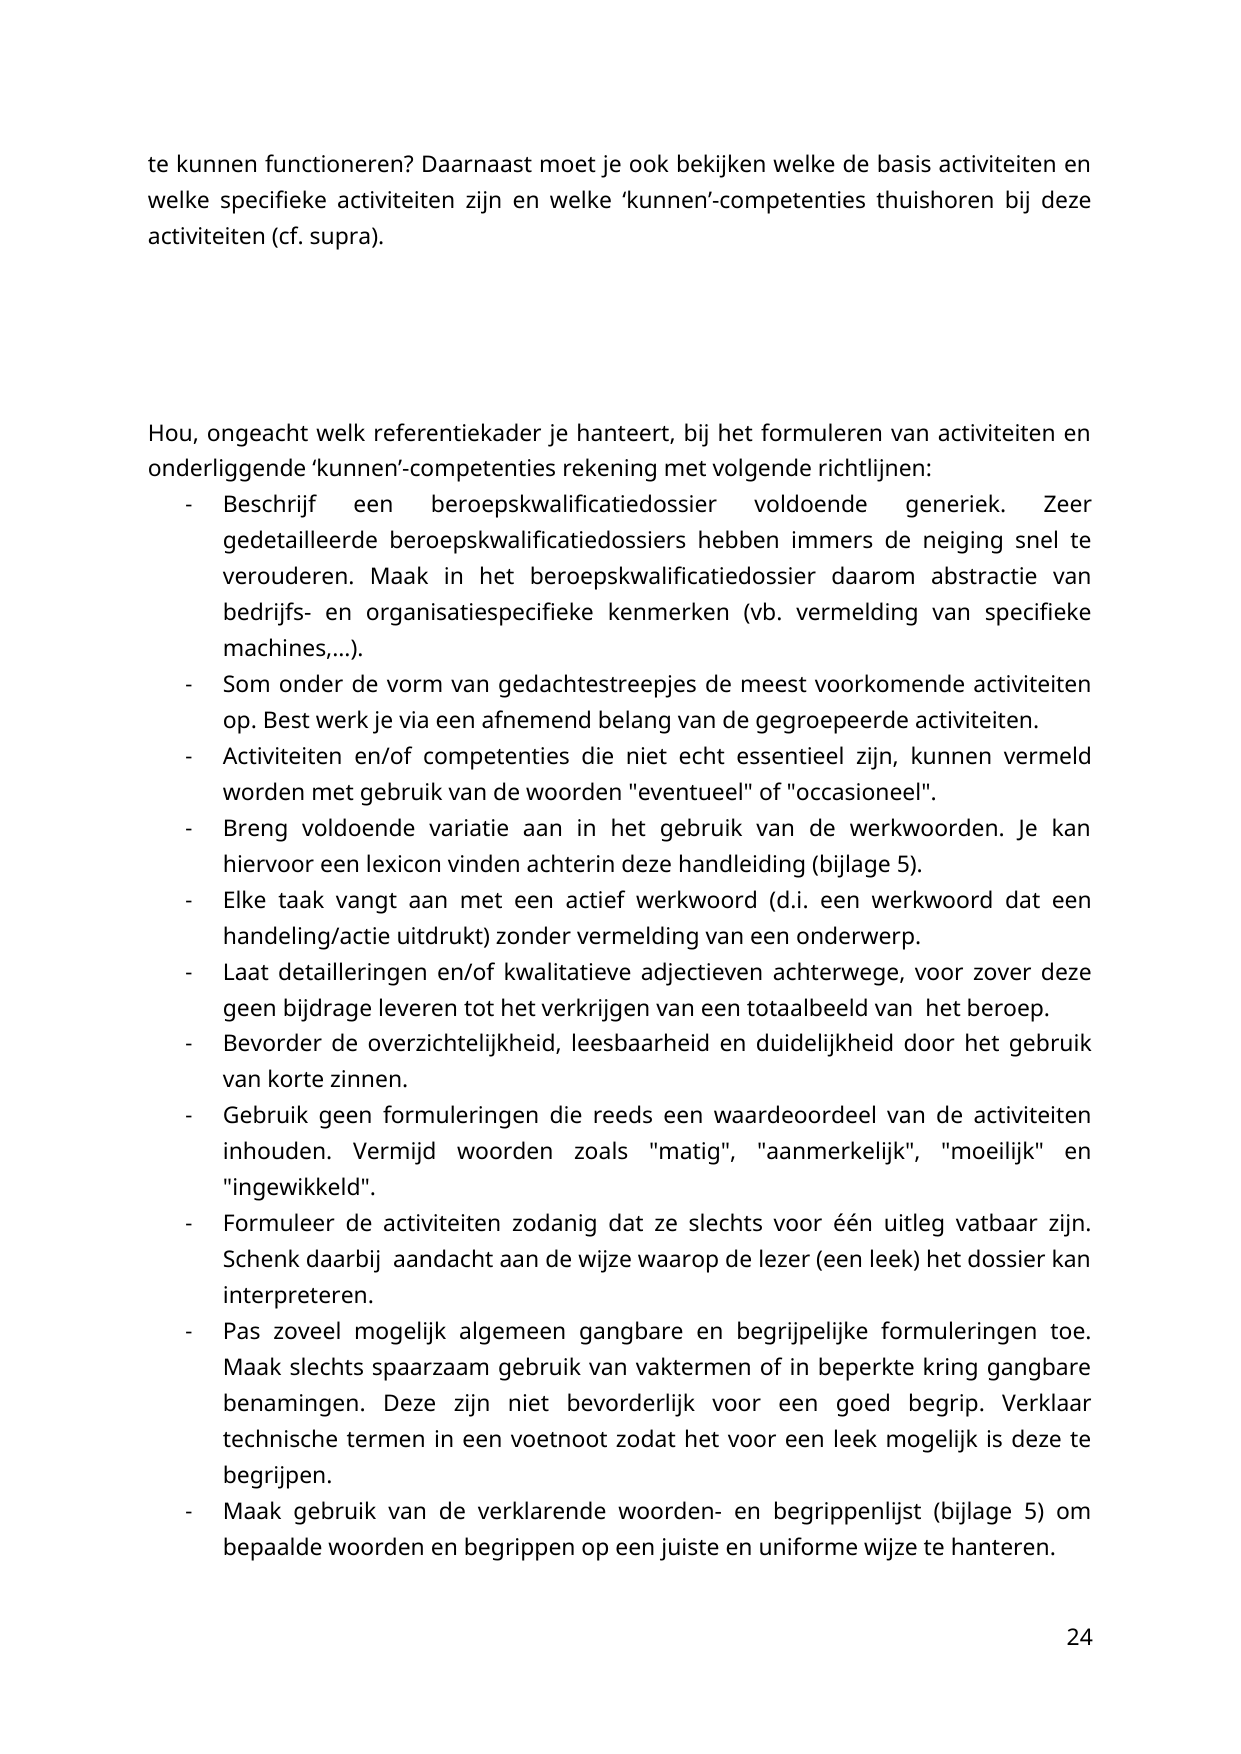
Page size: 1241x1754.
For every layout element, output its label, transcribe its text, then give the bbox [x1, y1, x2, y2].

list Maak gebruik van de verklarende woorden- en begrippenlijst (bijlage 5) om bepaalde woorden en begrippen op een juiste en uniforme wijze te hanteren. [185, 1494, 1092, 1562]
list Formuleer de activiteiten zodanig dat ze slechts voor één uitleg vatbaar zijn. Schenk daarbij aandacht aan de wijze waarop de lezer (een leek) het dossier kan interpreteren. [185, 1207, 1092, 1310]
list Bevorder de overzichtelijkheid, leesbaarheid en duidelijkheid door het gebruik van korte zinnen. [185, 1027, 1092, 1094]
list Activiteiten en/of competenties die niet echt essentieel zijn, kunnen vermeld worden met gebruik van de woorden "eventueel" of "occasioneel". [185, 740, 1092, 807]
list Breng voldoende variatie aan in het gebruik van de werkwoorden. Je kan hiervoor een lexicon vinden achterin deze handleiding (bijlage 5). [185, 812, 1092, 879]
list Laat detailleringen en/of kwalitatieve adjectieven achterwege, voor zover deze geen bijdrage leveren tot het verkrijgen van een totaalbeeld van het beroep. [185, 956, 1092, 1023]
list Elke taak vangt aan met een actief werkwoord (d.i. een werkwoord dat een handeling/actie uitdrukt) zonder vermelding van een onderwerp. [185, 884, 1092, 951]
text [148, 148, 1092, 251]
list Gebruik geen formuleringen die reeds een waardeoordeel van de activiteiten inhouden. Vermijd woorden zoals "matig", "aanmerkelijk", "moeilijk" en "ingewikkeld". [185, 1099, 1092, 1202]
list Beschrijf een beroepskwalificatiedossier voldoende generiek. Zeer gedetailleerde beroepskwalificatiedossiers hebben immers de neiging snel te verouderen. Maak in het beroepskwalificatiedossier daarom abstractie van bedrijfs- en organisatiespecifieke kenmerken (vb. vermelding van specifieke machines,…). [185, 488, 1092, 663]
text Hou, ongeacht welk referentiekader je hanteert, bij het formuleren van activiteiten en onderliggende ‘kunnen’-competenties rekening met volgende richtlijnen: [148, 416, 1092, 484]
list Som onder de vorm van gedachtestreepjes de meest voorkomende activiteiten op. Best werk je via een afnemend belang van de gegroepeerde activiteiten. [185, 668, 1092, 735]
list Pas zoveel mogelijk algemeen gangbare en begrijpelijke formuleringen toe. Maak slechts spaarzaam gebruik van vaktermen of in beperkte kring gangbare benamingen. Deze zijn niet bevorderlijk voor een goed begrip. Verklaar technische termen in een voetnoot zodat het voor een leek mogelijk is deze te begrijpen. [185, 1315, 1092, 1490]
